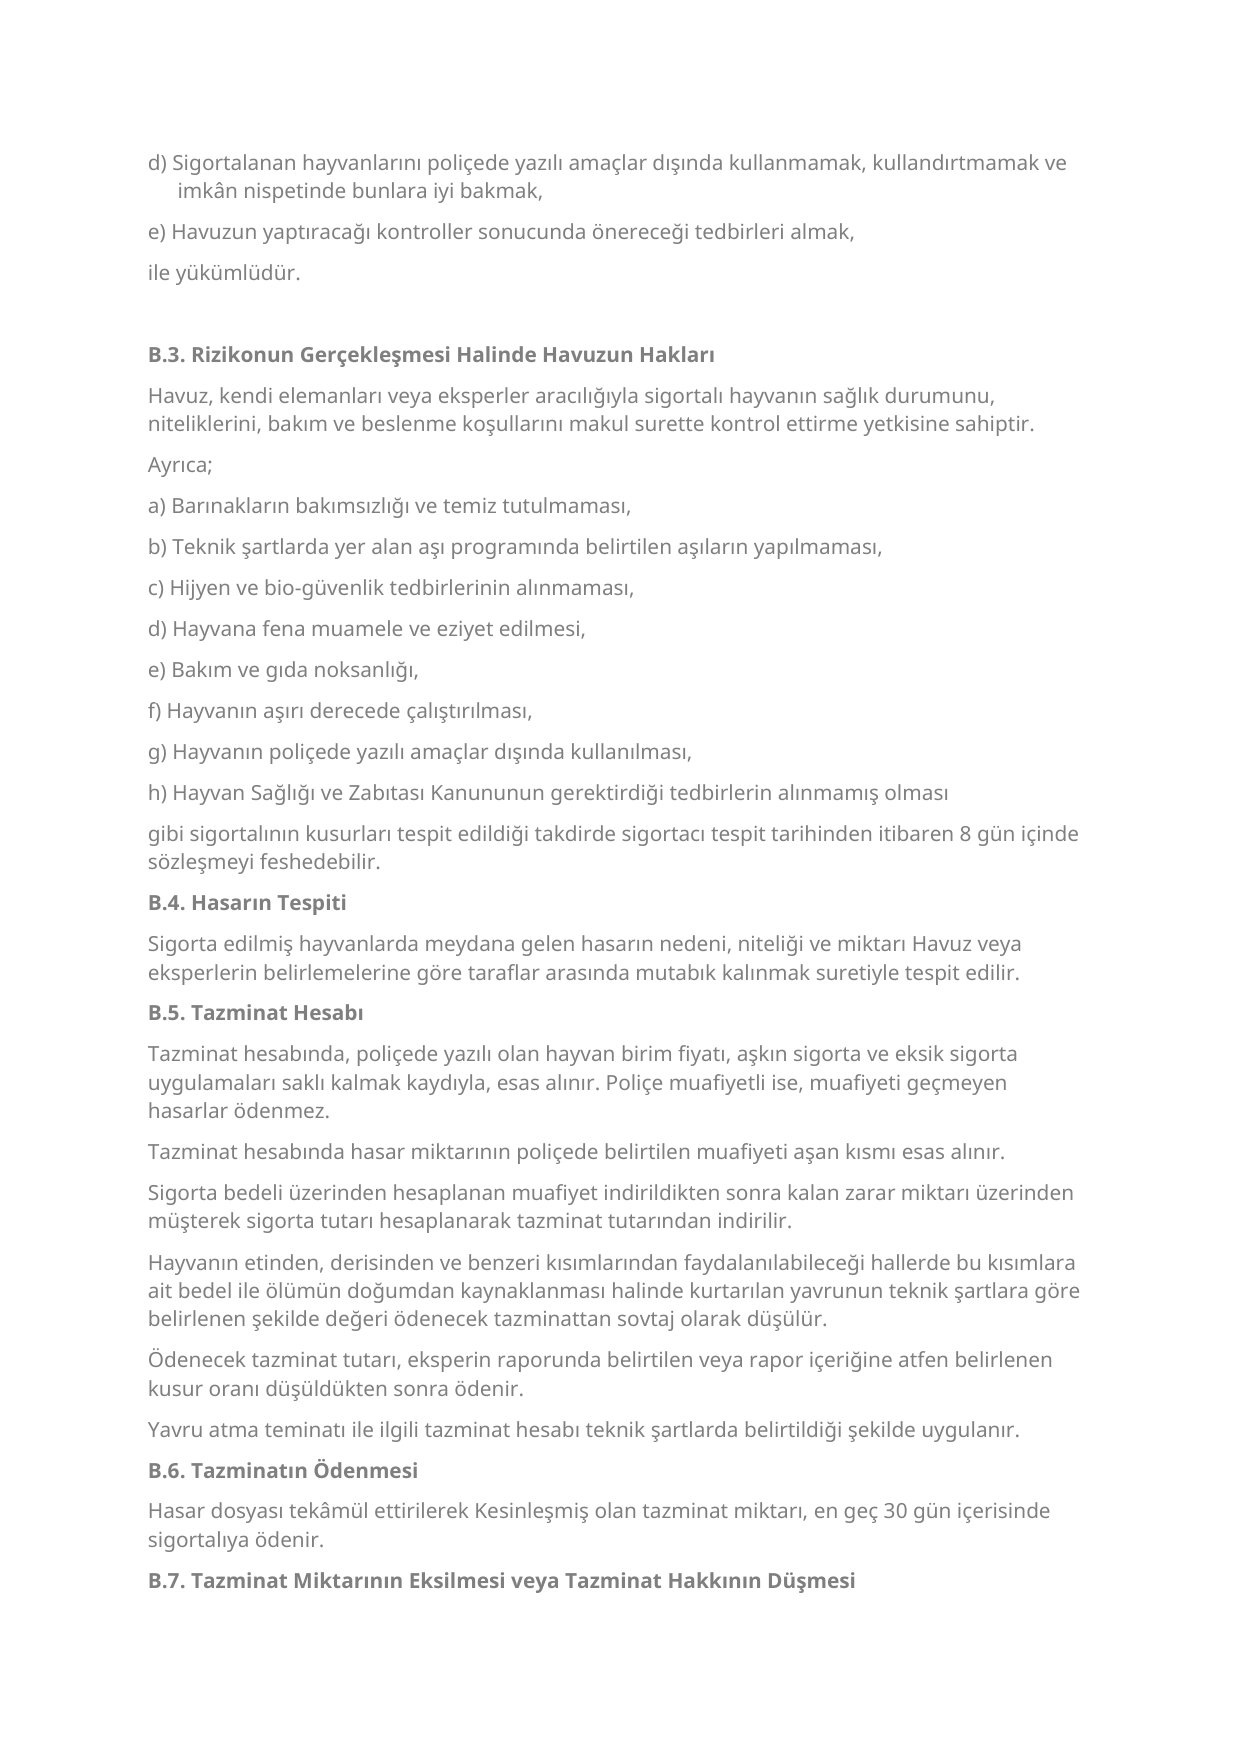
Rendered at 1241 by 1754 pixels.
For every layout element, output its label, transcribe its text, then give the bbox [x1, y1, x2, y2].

text Tazminat hesabında hasar miktarının poliçede belirtilen muafiyeti aşan kısmı esas alınır. [148, 1137, 1093, 1166]
text Ayrıca; [148, 450, 1093, 479]
text d) Hayvana fena muamele ve eziyet edilmesi, [148, 614, 1093, 643]
text Tazminat hesabında, poliçede yazılı olan hayvan birim fiyatı, aşkın sigorta ve eksik sigorta uygulamaları saklı kalmak kaydıyla, esas alınır. Poliçe muafiyetli ise, muafiyeti geçmeyen hasarlar ödenmez. [148, 1039, 1093, 1125]
text Hasar dosyası tekâmül ettirilerek Kesinleşmiş olan tazminat miktarı, en geç 30 gün içerisinde sigortalıya ödenir. [148, 1497, 1093, 1553]
text a) Barınakların bakımsızlığı ve temiz tutulmaması, [148, 491, 1093, 520]
text B.6. Tazminatın Ödenmesi [148, 1456, 1093, 1484]
text ile yükümlüdür. [148, 258, 1093, 286]
text b) Teknik şartlarda yer alan aşı programında belirtilen aşıların yapılmaması, [148, 532, 1093, 561]
text g) Hayvanın poliçede yazılı amaçlar dışında kullanılması, [148, 737, 1093, 765]
text Sigorta edilmiş hayvanlarda meydana gelen hasarın nedeni, niteliği ve miktarı Havuz veya eksperlerin belirlemelerine göre taraflar arasında mutabık kalınmak suretiyle tespit edilir. [148, 929, 1093, 986]
text h) Hayvan Sağlığı ve Zabıtası Kanununun gerektirdiği tedbirlerin alınmamış olması [148, 778, 1093, 806]
text B.4. Hasarın Tespiti [148, 888, 1093, 917]
text e) Havuzun yaptıracağı kontroller sonucunda önereceği tedbirleri almak, [148, 217, 1093, 245]
text B.5. Tazminat Hesabı [148, 998, 1093, 1027]
text B.3. Rizikonun Gerçekleşmesi Halinde Havuzun Hakları [148, 340, 1093, 368]
text Havuz, kendi elemanları veya eksperler aracılığıyla sigortalı hayvanın sağlık durumunu, niteliklerini, bakım ve beslenme koşullarını makul surette kontrol ettirme yetkisine sahiptir. [148, 381, 1093, 438]
text Sigorta bedeli üzerinden hesaplanan muafiyet indirildikten sonra kalan zarar miktarı üzerinden müşterek sigorta tutarı hesaplanarak tazminat tutarından indirilir. [148, 1178, 1093, 1235]
text d) Sigortalanan hayvanlarını poliçede yazılı amaçlar dışında kullanmamak, kullandırtmamak ve imkân nispetinde bunlara iyi bakmak, [148, 148, 1093, 204]
text Hayvanın etinden, derisinden ve benzeri kısımlarından faydalanılabileceği hallerde bu kısımlara ait bedel ile ölümün doğumdan kaynaklanması halinde kurtarılan yavrunun teknik şartlara göre belirlenen şekilde değeri ödenecek tazminattan sovtaj olarak düşülür. [148, 1248, 1093, 1333]
text c) Hijyen ve bio-güvenlik tedbirlerinin alınmaması, [148, 573, 1093, 602]
text Ödenecek tazminat tutarı, eksperin raporunda belirtilen veya rapor içeriğine atfen belirlenen kusur oranı düşüldükten sonra ödenir. [148, 1345, 1093, 1402]
text Yavru atma teminatı ile ilgili tazminat hesabı teknik şartlarda belirtildiği şekilde uygulanır. [148, 1415, 1093, 1443]
text gibi sigortalının kusurları tespit edildiği takdirde sigortacı tespit tarihinden itibaren 8 gün içinde sözleşmeyi feshedebilir. [148, 819, 1093, 876]
text f) Hayvanın aşırı derecede çalıştırılması, [148, 696, 1093, 724]
text B.7. Tazminat Miktarının Eksilmesi veya Tazminat Hakkının Düşmesi [148, 1566, 1093, 1594]
text e) Bakım ve gıda noksanlığı, [148, 655, 1093, 683]
